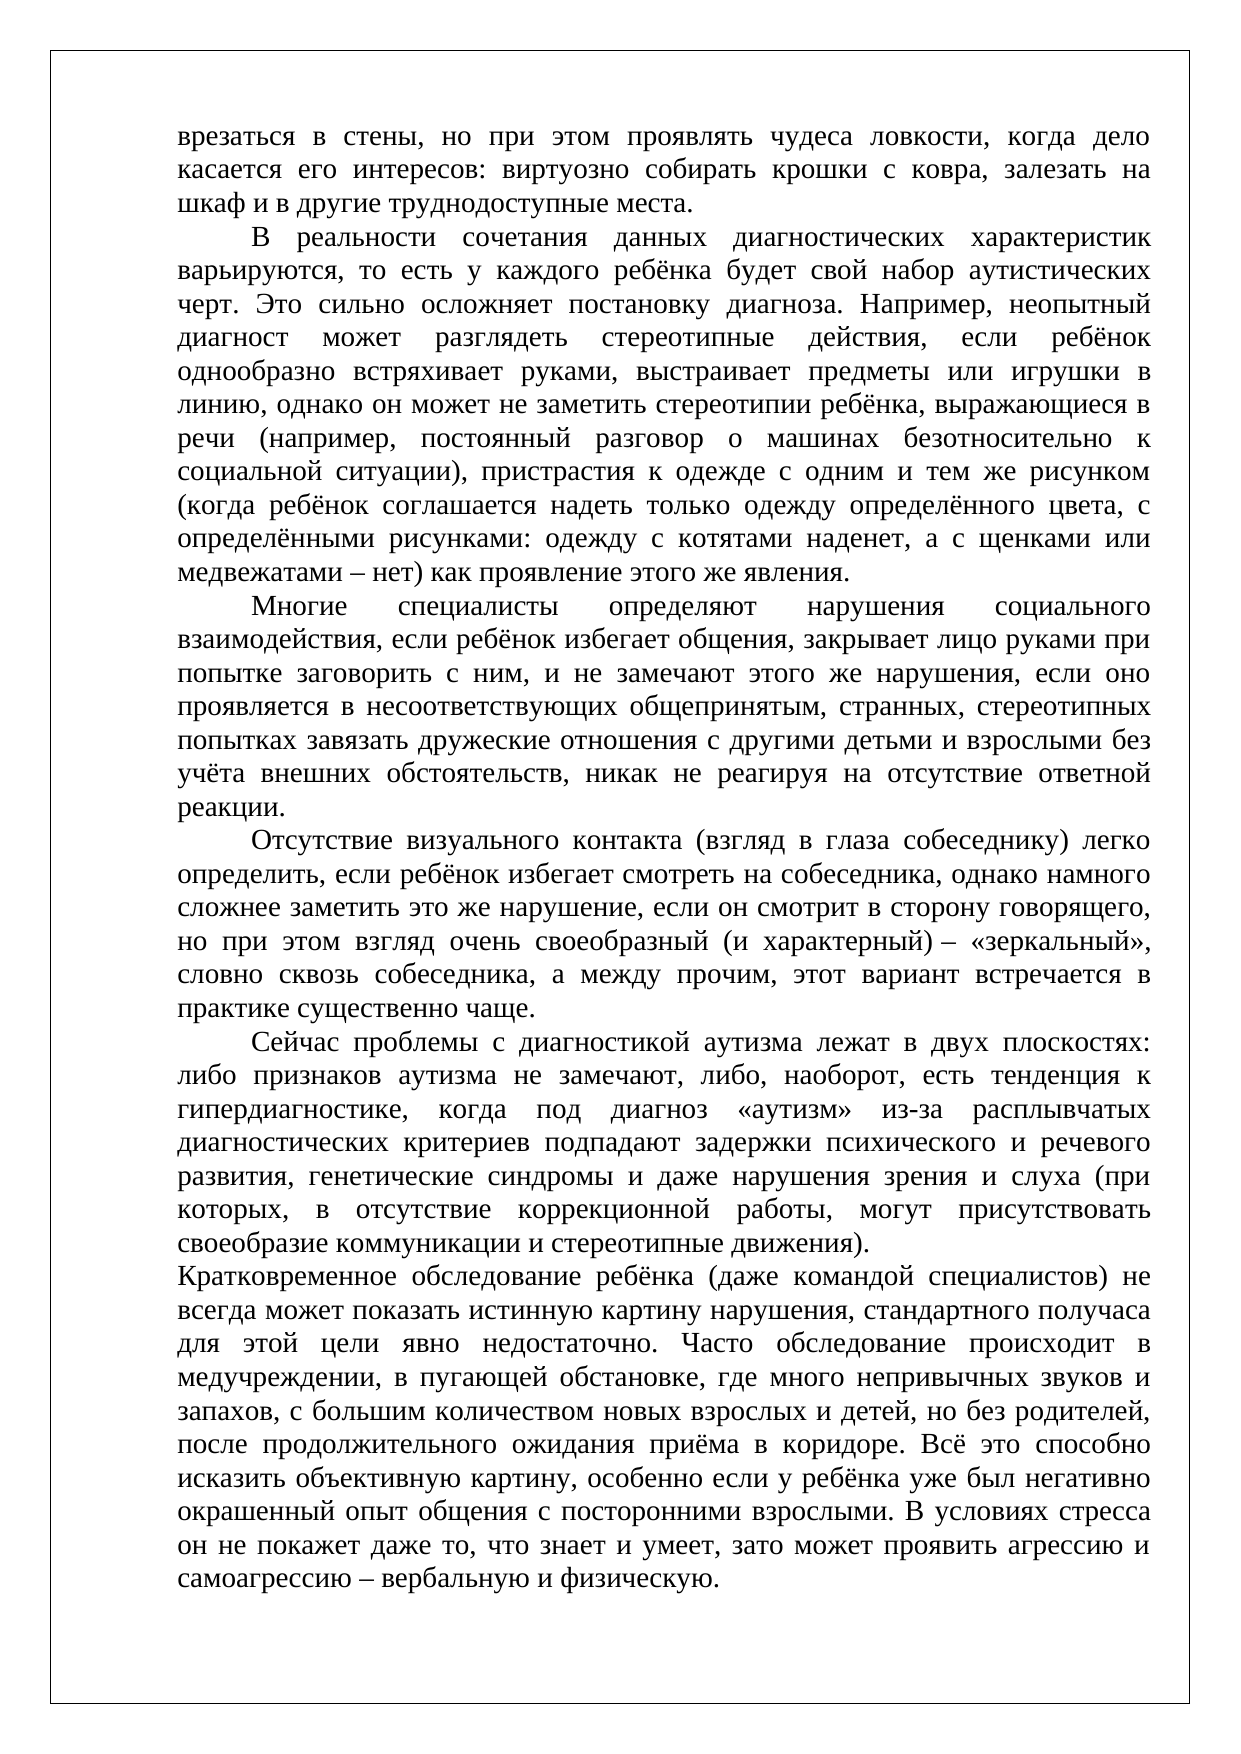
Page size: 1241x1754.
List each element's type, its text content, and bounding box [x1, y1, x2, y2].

text Отсутствие визуального контакта (взгляд в глаза собеседнику) легко определить, если ребёнок избегает смотреть на собеседника, однако намного сложнее заметить это же нарушение, если он смотрит в сторону говорящего, но при этом взгляд очень своеобразный (и характерный) – «зеркальный», словно сквозь собеседника, а между прочим, этот вариант встречается в практике существенно чаще. [177, 822, 1152, 1024]
text Сейчас проблемы с диагностикой аутизма лежат в двух плоскостях: либо признаков аутизма не замечают, либо, наоборот, есть тенденция к гипердиагностике, когда под диагноз «аутизм» из-за расплывчатых диагностических критериев подпадают задержки психического и речевого развития, генетические синдромы и даже нарушения зрения и слуха (при которых, в отсутствие коррекционной работы, могут присутствовать своеобразие коммуникации и стереотипные движения). [177, 1024, 1152, 1258]
text Многие специалисты определяют нарушения социального взаимодействия, если ребёнок избегает общения, закрывает лицо руками при попытке заговорить с ним, и не замечают этого же нарушения, если оно проявляется в несоответствующих общепринятым, странных, стереотипных попытках завязать дружеские отношения с другими детьми и взрослыми без учёта внешних обстоятельств, никак не реагируя на отсутствие ответной реакции. [177, 588, 1152, 822]
text Кратковременное обследование ребёнка (даже командой специалистов) не всегда может показать истинную картину нарушения, стандартного получаса для этой цели явно недостаточно. Часто обследование происходит в медучреждении, в пугающей обстановке, где много непривычных звуков и запахов, с большим количеством новых взрослых и детей, но без родителей, после продолжительного ожидания приёма в коридоре. Всё это способно исказить объективную картину, особенно если у ребёнка уже был негативно окрашенный опыт общения с посторонними взрослыми. В условиях стресса он не покажет даже то, что знает и умеет, зато может проявить агрессию и самоагрессию – вербальную и физическую. [177, 1258, 1152, 1594]
text В реальности сочетания данных диагностических характеристик варьируются, то есть у каждого ребёнка будет свой набор аутистических черт. Это сильно осложняет постановку диагноза. Например, неопытный диагност может разглядеть стереотипные действия, если ребёнок однообразно встряхивает руками, выстраивает предметы или игрушки в линию, однако он может не заметить стереотипии ребёнка, выражающиеся в речи (например, постоянный разговор о машинах безотносительно к социальной ситуации), пристрастия к одежде с одним и тем же рисунком (когда ребёнок соглашается надеть только одежду определённого цвета, с определёнными рисунками: одежду с котятами наденет, а с щенками или медвежатами – нет) как проявление этого же явления. [177, 219, 1152, 588]
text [177, 118, 1152, 219]
